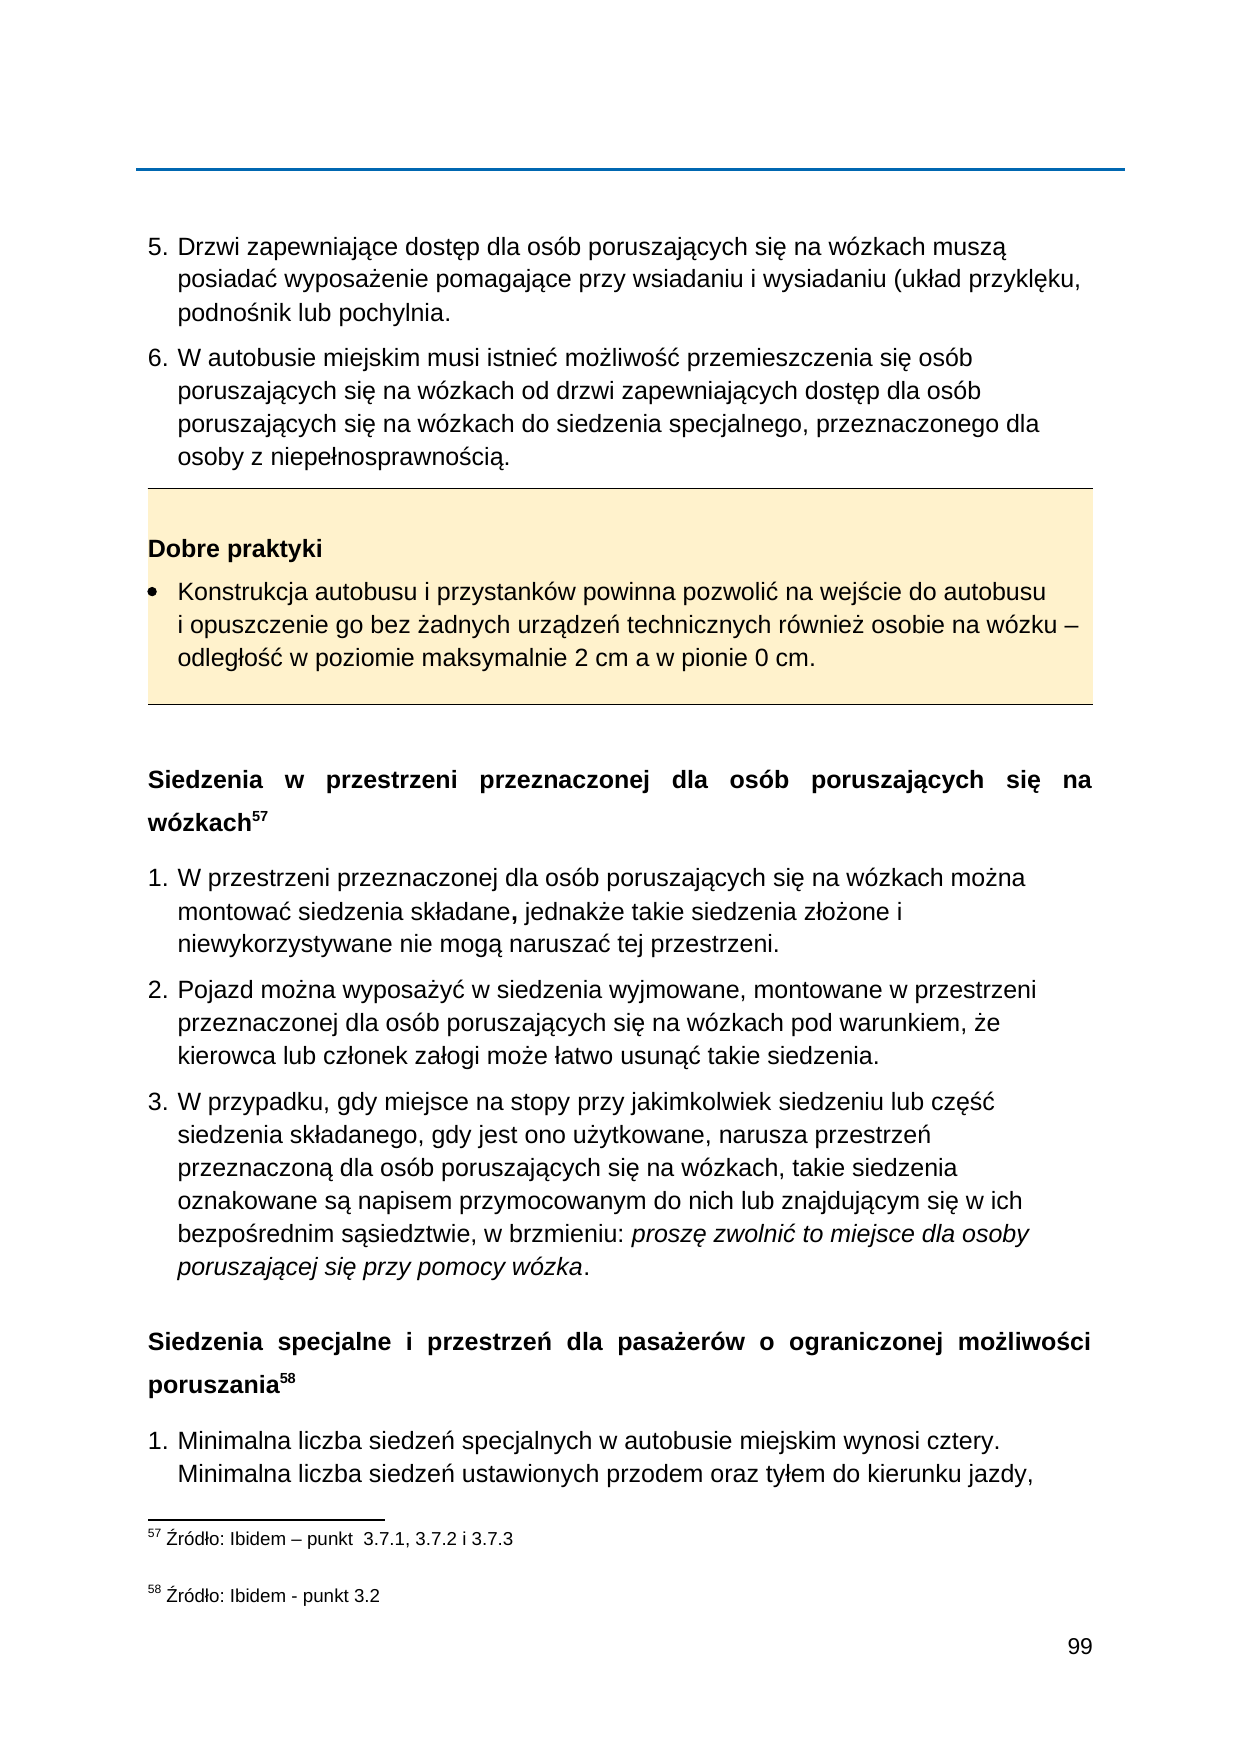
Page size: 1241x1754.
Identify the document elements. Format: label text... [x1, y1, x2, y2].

list Pojazd można wyposażyć w siedzenia wyjmowane, montowane w przestrzeni przeznaczonej dla osób poruszających się na wózkach pod warunkiem, że kierowca lub członek załogi może łatwo usunąć takie siedzenia. [148, 975, 1093, 1070]
text Siedzenia specjalne i przestrzeń dla pasażerów o ograniczonej możliwości poruszania [148, 1327, 1093, 1399]
text Siedzenia w przestrzeni przeznaczonej dla osób poruszających się na wózkach [148, 722, 1093, 837]
list Konstrukcja autobusu i przystanków powinna pozwolić na wejście do autobusu i opuszczenie go bez żadnych urządzeń technicznych również osobie na wózku – odległość w poziomie maksymalnie 2 cm a w pionie 0 cm. [148, 574, 1093, 704]
list W autobusie miejskim musi istnieć możliwość przemieszczenia się osób poruszających się na wózkach od drzwi zapewniających dostęp dla osób poruszających się na wózkach do siedzenia specjalnego, przeznaczonego dla osoby z niepełnosprawnością. [148, 343, 1093, 471]
list Drzwi zapewniające dostęp dla osób poruszających się na wózkach muszą posiadać wyposażenie pomagające przy wsiadaniu i wysiadaniu (układ przyklęku, podnośnik lub pochylnia. [148, 231, 1093, 326]
list W przestrzeni przeznaczonej dla osób poruszających się na wózkach można montować siedzenia składane, jednakże takie siedzenia złożone i niewykorzystywane nie mogą naruszać tej przestrzeni. [148, 863, 1093, 958]
text Dobre praktyki [148, 531, 1093, 563]
list W przypadku, gdy miejsce na stopy przy jakimkolwiek siedzeniu lub część siedzenia składanego, gdy jest ono użytkowane, narusza przestrzeń przeznaczoną dla osób poruszających się na wózkach, takie siedzenia oznakowane są napisem przymocowanym do nich lub znajdującym się w ich bezpośrednim sąsiedztwie, w brzmieniu: proszę zwolnić to miejsce dla osoby poruszającej się przy pomocy wózka. [148, 1087, 1093, 1311]
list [148, 1426, 1093, 1487]
